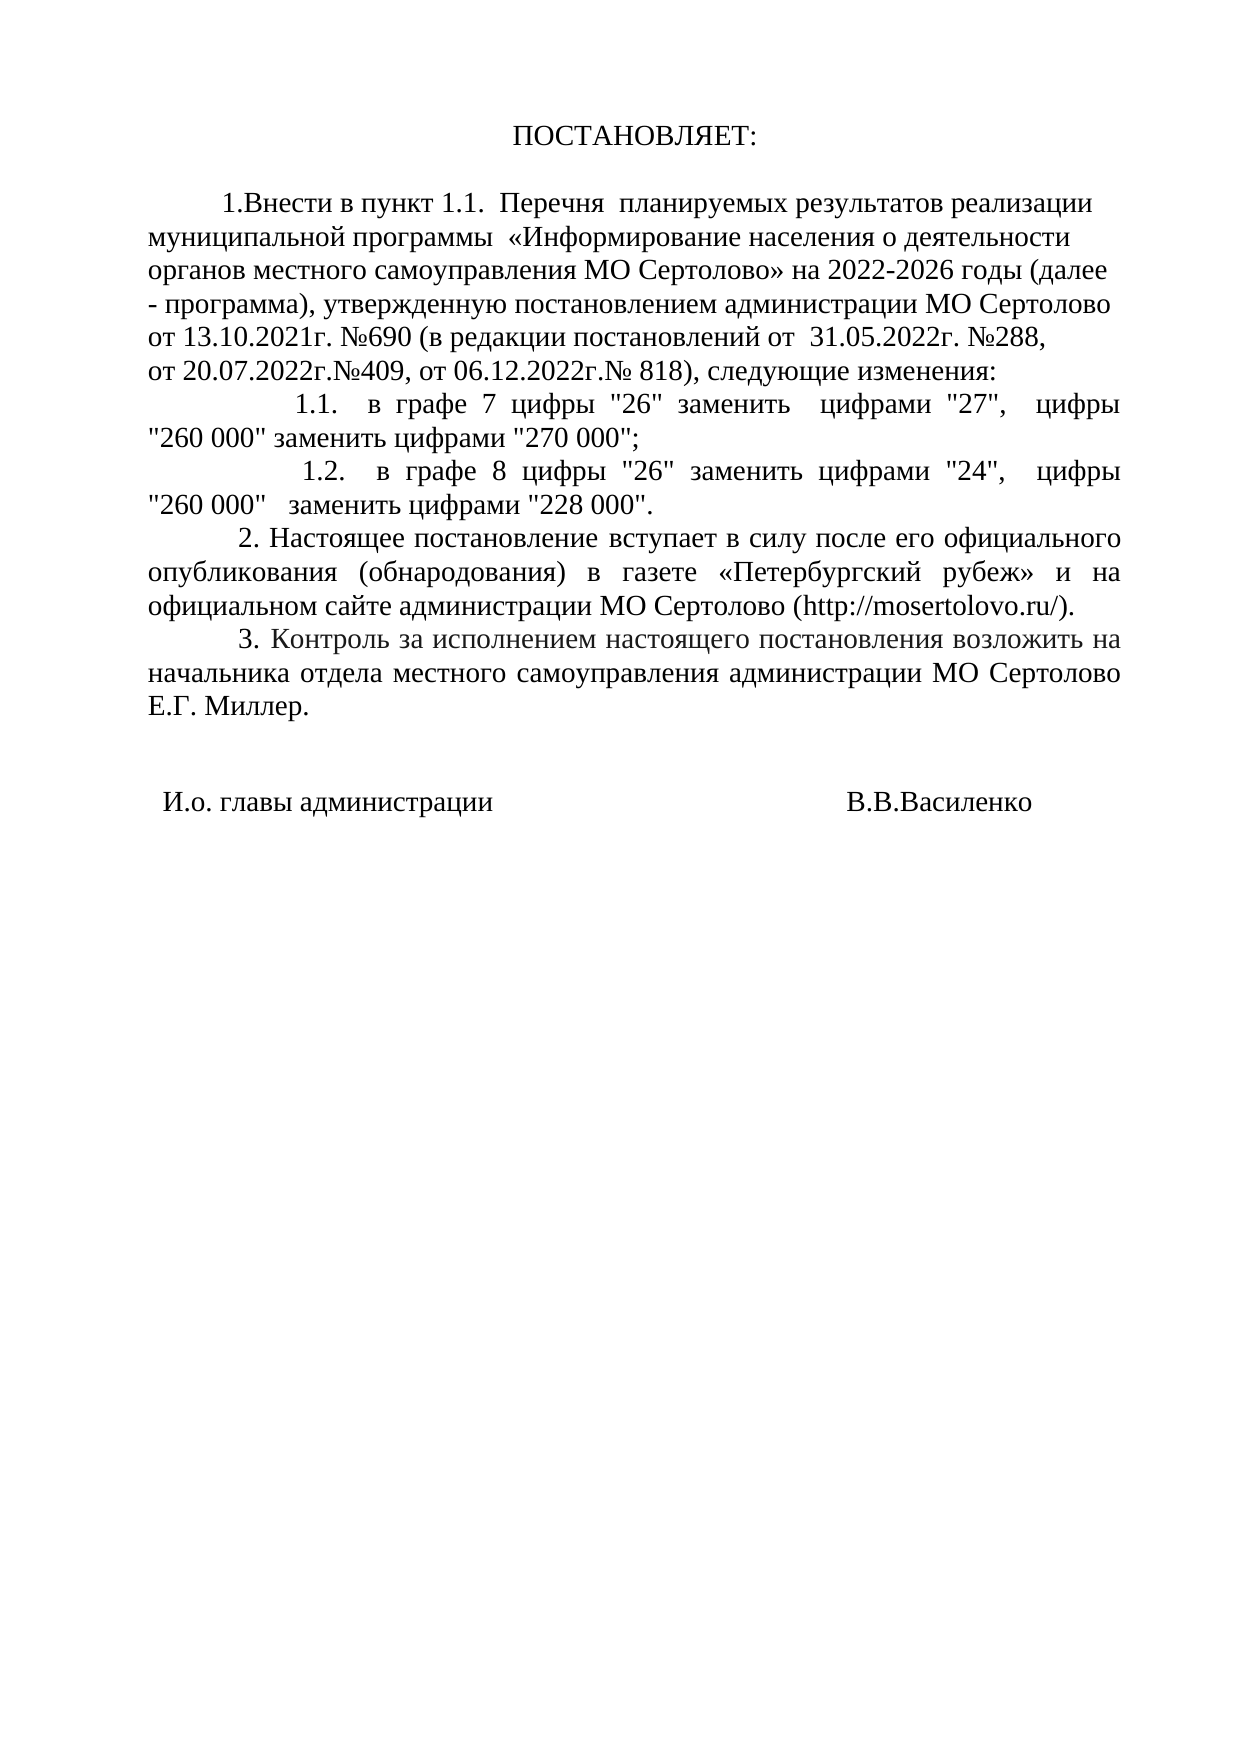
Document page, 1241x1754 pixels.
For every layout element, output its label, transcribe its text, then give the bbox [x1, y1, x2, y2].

text ПОСТАНОВЛЯЕТ: [148, 118, 1122, 152]
text 1.2. в графе 8 цифры "26" заменить цифрами "24", цифры "260 000" заменить цифрами "228 000". [148, 453, 1122, 521]
text 3. Контроль за исполнением настоящего постановления возложить на начальника отдела местного самоуправления администрации МО Сертолово Е.Г. Миллер. [148, 621, 1122, 722]
text 1.Внести в пункт 1.1. Перечня планируемых результатов реализации муниципальной программы «Информирование населения о деятельности органов местного самоуправления МО Сертолово» на 2022-2026 годы (далее - программа), утвержденную постановлением администрации МО Сертолово от 13.10.2021г. №690 (в редакции постановлений от 31.05.2022г. №288, от 20.07.2022г.№409, от 06.12.2022г.№ 818), следующие изменения: [148, 185, 1122, 386]
text И.о. главы администрации В.В.Василенко [148, 784, 1122, 818]
text 1.1. в графе 7 цифры "26" заменить цифрами "27", цифры "260 000" заменить цифрами "270 000"; [148, 386, 1122, 453]
text 2. Настоящее постановление вступает в силу после его официального опубликования (обнародования) в газете «Петербургский рубеж» и на официальном сайте администрации МО Сертолово (http://mosertolovo.ru/). [148, 521, 1122, 621]
